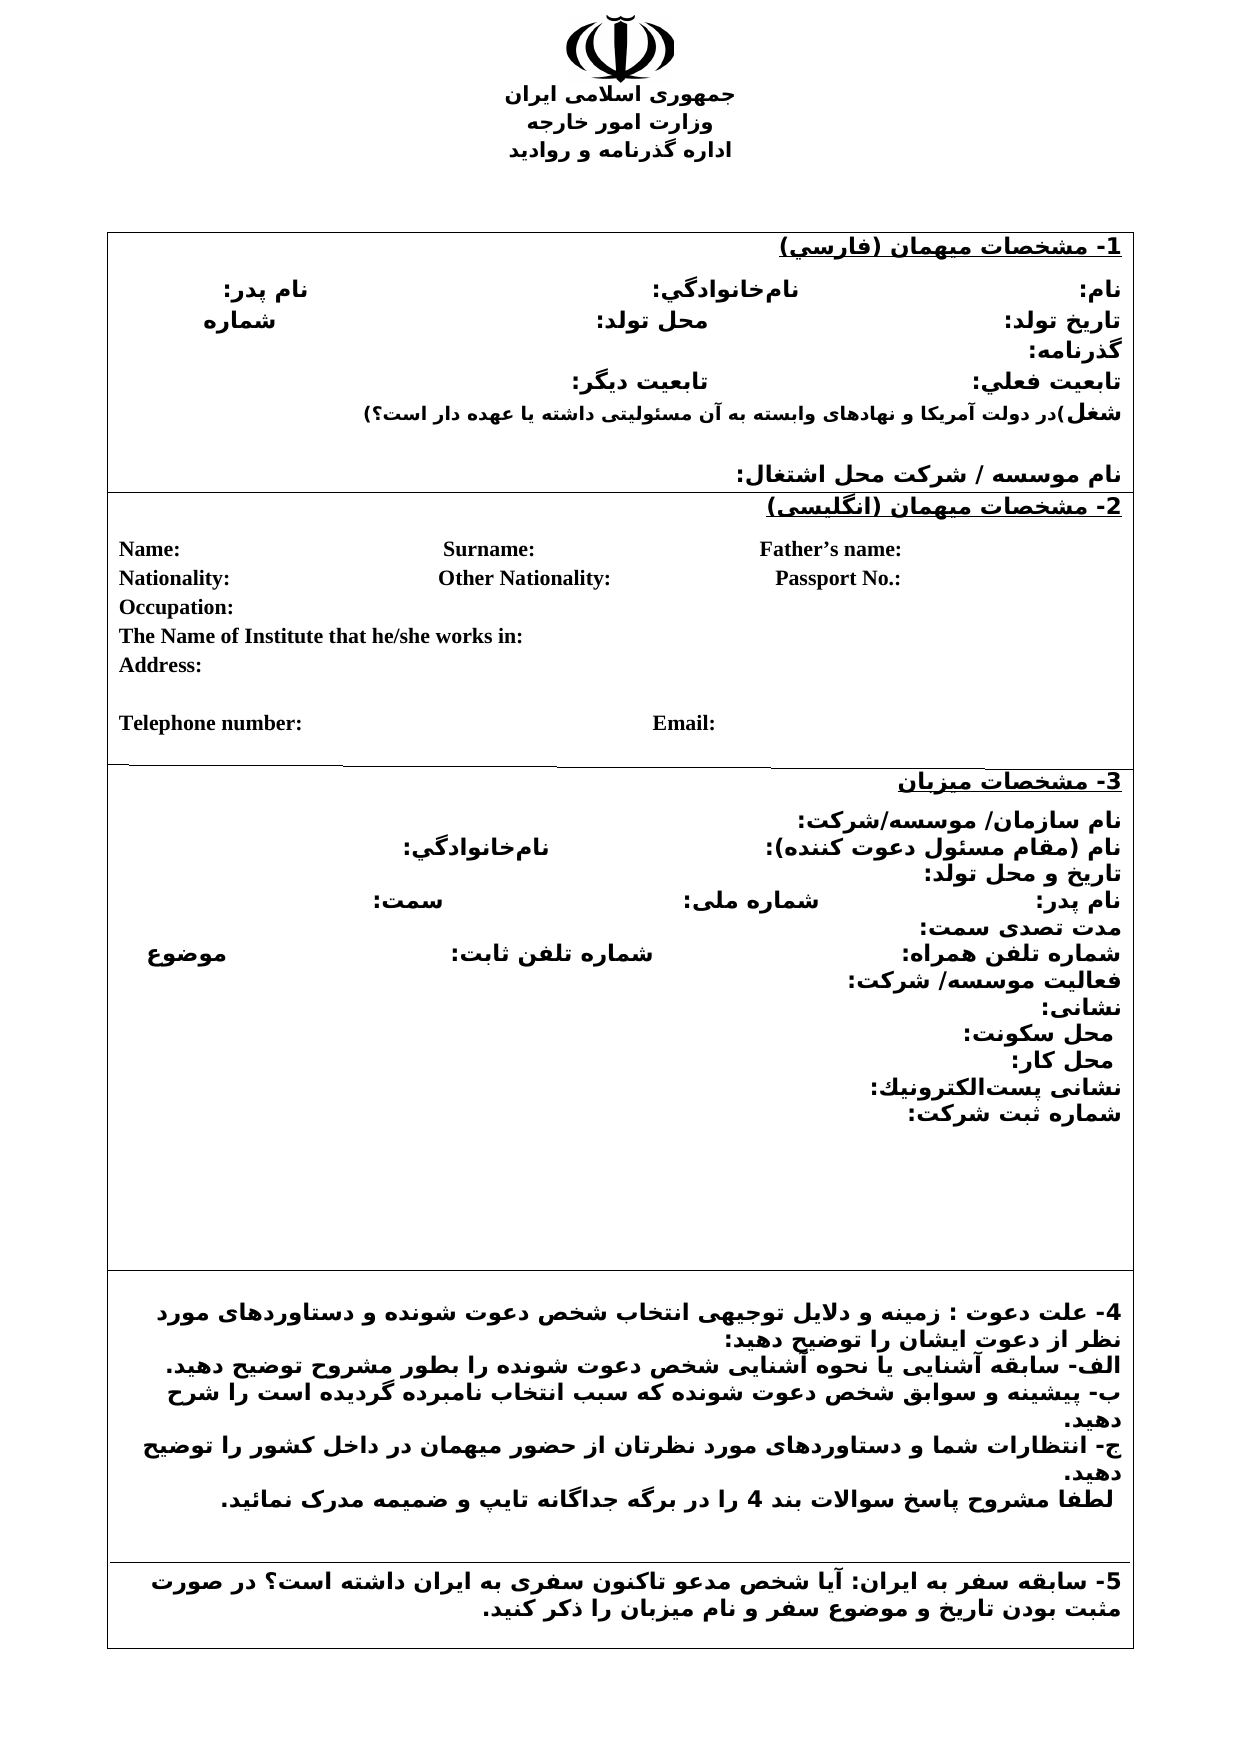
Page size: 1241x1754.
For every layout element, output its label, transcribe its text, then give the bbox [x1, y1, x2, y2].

table_header 1- مشخصات ميهمان (فارسي) نام: نام‌خانوادگي: نام‌ پدر: تاريخ تولد: محل تولد: شماره گذرنامه: تابعيت فعلي: تابعيت دیگر: شغل)در دولت آمریکا و نهادهای وابسته به آن مسئولیتی داشته یا عهده دار است؟) نام موسسه / شركت محل اشتغال: [108, 233, 1133, 492]
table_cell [108, 1271, 1133, 1648]
picture [566, 15, 674, 83]
table_cell 2- مشخصات ميهمان (انگلیسی) Name: Surname: Father’s name: Nationality: Other Nationality: Passport No.: Occupation: The Name of Institute that he/she works in: Address: Telephone number: Email: 3- مشخصات ميزبان نام سازمان/ موسسه/شركت: نام (مقام مسئول دعوت کننده): نام‌خانوادگي: تاريخ و محل تولد: نام پدر: شماره ملی: سمت: مدت تصدی سمت: شماره تلفن همراه: شماره تلفن ثابت: موضوع فعالیت موسسه/ شرکت: نشانی: محل سکونت: محل کار: نشانی پست‌الكترونيك: شماره ثبت شركت: [108, 493, 1133, 1270]
